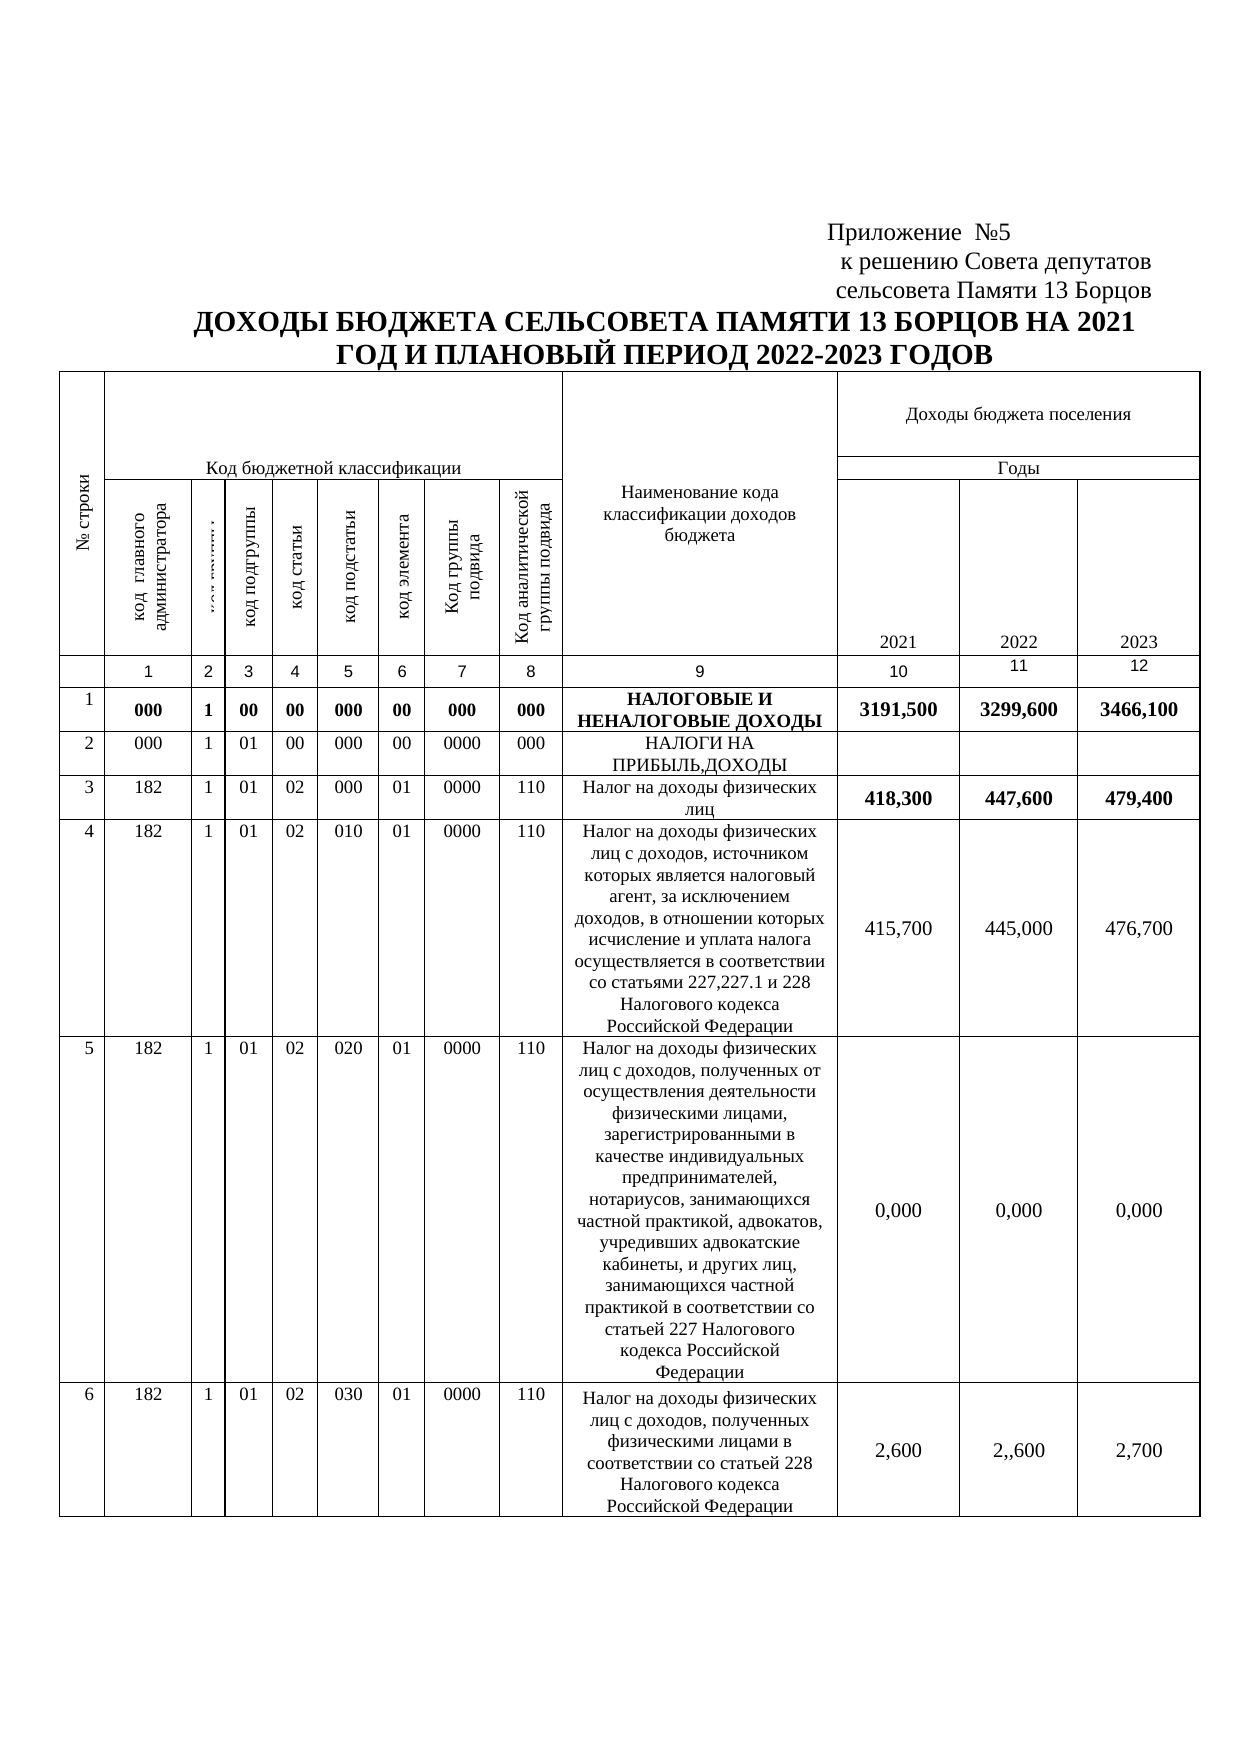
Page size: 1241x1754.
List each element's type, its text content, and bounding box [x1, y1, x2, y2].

table_cell 1 [192, 1383, 224, 1516]
table_cell 00 [273, 732, 317, 775]
table_cell 110 [500, 1383, 562, 1516]
table_cell 4 [60, 820, 104, 1036]
table_cell 10 [838, 656, 959, 687]
table_cell Годы [838, 457, 1199, 479]
table_cell [960, 732, 1077, 775]
table_cell 2 [60, 732, 104, 775]
table_cell 000 [318, 732, 378, 775]
table_cell код подгруппы [226, 480, 272, 655]
table_cell 1 [192, 820, 224, 1036]
table_cell 01 [379, 1383, 424, 1516]
table_cell 445,000 [960, 820, 1077, 1036]
text Приложение №5 [177, 217, 1152, 246]
table_cell 2023 [1078, 480, 1199, 655]
table_cell 182 [105, 820, 191, 1036]
table_cell 01 [379, 1037, 424, 1382]
table_cell Код группы подвида [425, 480, 499, 655]
table_cell 1 [192, 732, 224, 775]
table_cell 1 [192, 688, 224, 731]
table_cell 0,000 [960, 1037, 1077, 1382]
table_header № строки [60, 372, 104, 655]
table_cell [1078, 732, 1199, 775]
table_header Наименование кода классификации доходов бюджета [563, 372, 837, 655]
table_cell 01 [226, 1383, 272, 1516]
table_cell код статьи [273, 480, 317, 655]
table_cell 2021 [838, 480, 959, 655]
table_cell НАЛОГИ НА ПРИБЫЛЬ,ДОХОДЫ [563, 732, 837, 775]
table_cell [60, 656, 104, 687]
table_cell Налог на доходы физических лиц [563, 776, 837, 819]
table_cell 02 [273, 820, 317, 1036]
table_cell 110 [500, 776, 562, 819]
table_cell 6 [379, 656, 424, 687]
table_cell 01 [226, 776, 272, 819]
table_cell 2 [192, 656, 224, 687]
table_cell код элемента [379, 480, 424, 655]
table_cell 01 [226, 1037, 272, 1382]
table_cell 4 [273, 656, 317, 687]
table_cell 110 [500, 820, 562, 1036]
table_cell 418,300 [838, 776, 959, 819]
table_cell 000 [500, 688, 562, 731]
table_cell 000 [425, 688, 499, 731]
table_cell Налог на доходы физических лиц с доходов, полученных от осуществления деятельности физическими лицами, зарегистрированными в качестве индивидуальных предпринимателей, нотариусов, занимающихся частной практикой, адвокатов, учредивших адвокатские кабинеты, и других лиц, занимающихся частной практикой в соответствии со статьей 227 Налогового кодекса Российской Федерации [563, 1037, 837, 1382]
table_cell 2022 [960, 480, 1077, 655]
table_cell 3299,600 [960, 688, 1077, 731]
table_cell 02 [273, 1383, 317, 1516]
table_cell 0000 [425, 1383, 499, 1516]
table_header Код бюджетной классификации [105, 372, 562, 479]
table_cell 01 [226, 820, 272, 1036]
table_cell 0000 [425, 1037, 499, 1382]
table_cell 0000 [425, 776, 499, 819]
table_cell 182 [105, 1037, 191, 1382]
table_cell 479,400 [1078, 776, 1199, 819]
table_cell 3466,100 [1078, 688, 1199, 731]
table_cell 1 [105, 656, 191, 687]
table_cell 3191,500 [838, 688, 959, 731]
table_cell 5 [318, 656, 378, 687]
table_cell код главного администратора [105, 480, 191, 655]
table_cell 030 [318, 1383, 378, 1516]
table_cell Код аналитической группы подвида [500, 480, 562, 655]
table_cell 01 [226, 732, 272, 775]
table_cell 447,600 [960, 776, 1077, 819]
table_header Доходы бюджета поселения [838, 372, 1199, 456]
table_cell 3 [226, 656, 272, 687]
table_cell 02 [273, 1037, 317, 1382]
table_cell 5 [60, 1037, 104, 1382]
table_cell 12 [1078, 656, 1199, 687]
table_cell 000 [105, 732, 191, 775]
table_cell [838, 732, 959, 775]
table_cell 182 [105, 1383, 191, 1516]
table_cell 415,700 [838, 820, 959, 1036]
table_cell 2,600 [838, 1383, 959, 1516]
table_cell 000 [318, 688, 378, 731]
table_cell Налог на доходы физических лиц с доходов, источником которых является налоговый агент, за исключением доходов, в отношении которых исчисление и уплата налога осуществляется в соответствии со статьями 227,227.1 и 228 Налогового кодекса Российской Федерации [563, 820, 837, 1036]
table_cell 000 [318, 776, 378, 819]
table_cell 3 [60, 776, 104, 819]
table_cell 7 [425, 656, 499, 687]
table_cell 8 [500, 656, 562, 687]
table_cell 6 [60, 1383, 104, 1516]
table_cell 00 [226, 688, 272, 731]
table_cell 0,000 [1078, 1037, 1199, 1382]
text к решению Совета депутатов сельсовета Памяти 13 Борцов [177, 246, 1152, 304]
table_cell 000 [500, 732, 562, 775]
table_cell 1 [192, 1037, 224, 1382]
text ДОХОДЫ БЮДЖЕТА СЕЛЬСОВЕТА ПАМЯТИ 13 БОРЦОВ НА 2021 ГОД И ПЛАНОВЫЙ ПЕРИОД 2022-2023 ГОДОВ [177, 304, 1152, 371]
table_cell код подстатьи [318, 480, 378, 655]
table_cell 000 [105, 688, 191, 731]
table_cell 1 [60, 688, 104, 731]
table_cell Налог на доходы физических лиц с доходов, полученных физическими лицами в соответствии со статьей 228 Налогового кодекса Российской Федерации [563, 1383, 837, 1516]
table_cell 0,000 [838, 1037, 959, 1382]
table_cell 00 [273, 688, 317, 731]
table_cell 476,700 [1078, 820, 1199, 1036]
table_cell код группы [192, 480, 224, 655]
table_cell 01 [379, 820, 424, 1036]
table_cell 11 [960, 656, 1077, 687]
table_cell 110 [500, 1037, 562, 1382]
table_cell 9 [563, 656, 837, 687]
table_cell 2,,600 [960, 1383, 1077, 1516]
table_cell 010 [318, 820, 378, 1036]
table_cell 00 [379, 732, 424, 775]
table_cell 1 [192, 776, 224, 819]
table_cell 182 [105, 776, 191, 819]
table_cell 020 [318, 1037, 378, 1382]
table_cell 2,700 [1078, 1383, 1199, 1516]
table_cell 0000 [425, 820, 499, 1036]
table_cell 00 [379, 688, 424, 731]
table_cell 0000 [425, 732, 499, 775]
table_cell НАЛОГОВЫЕ И НЕНАЛОГОВЫЕ ДОХОДЫ [563, 688, 837, 731]
table_cell 02 [273, 776, 317, 819]
table_cell 01 [379, 776, 424, 819]
